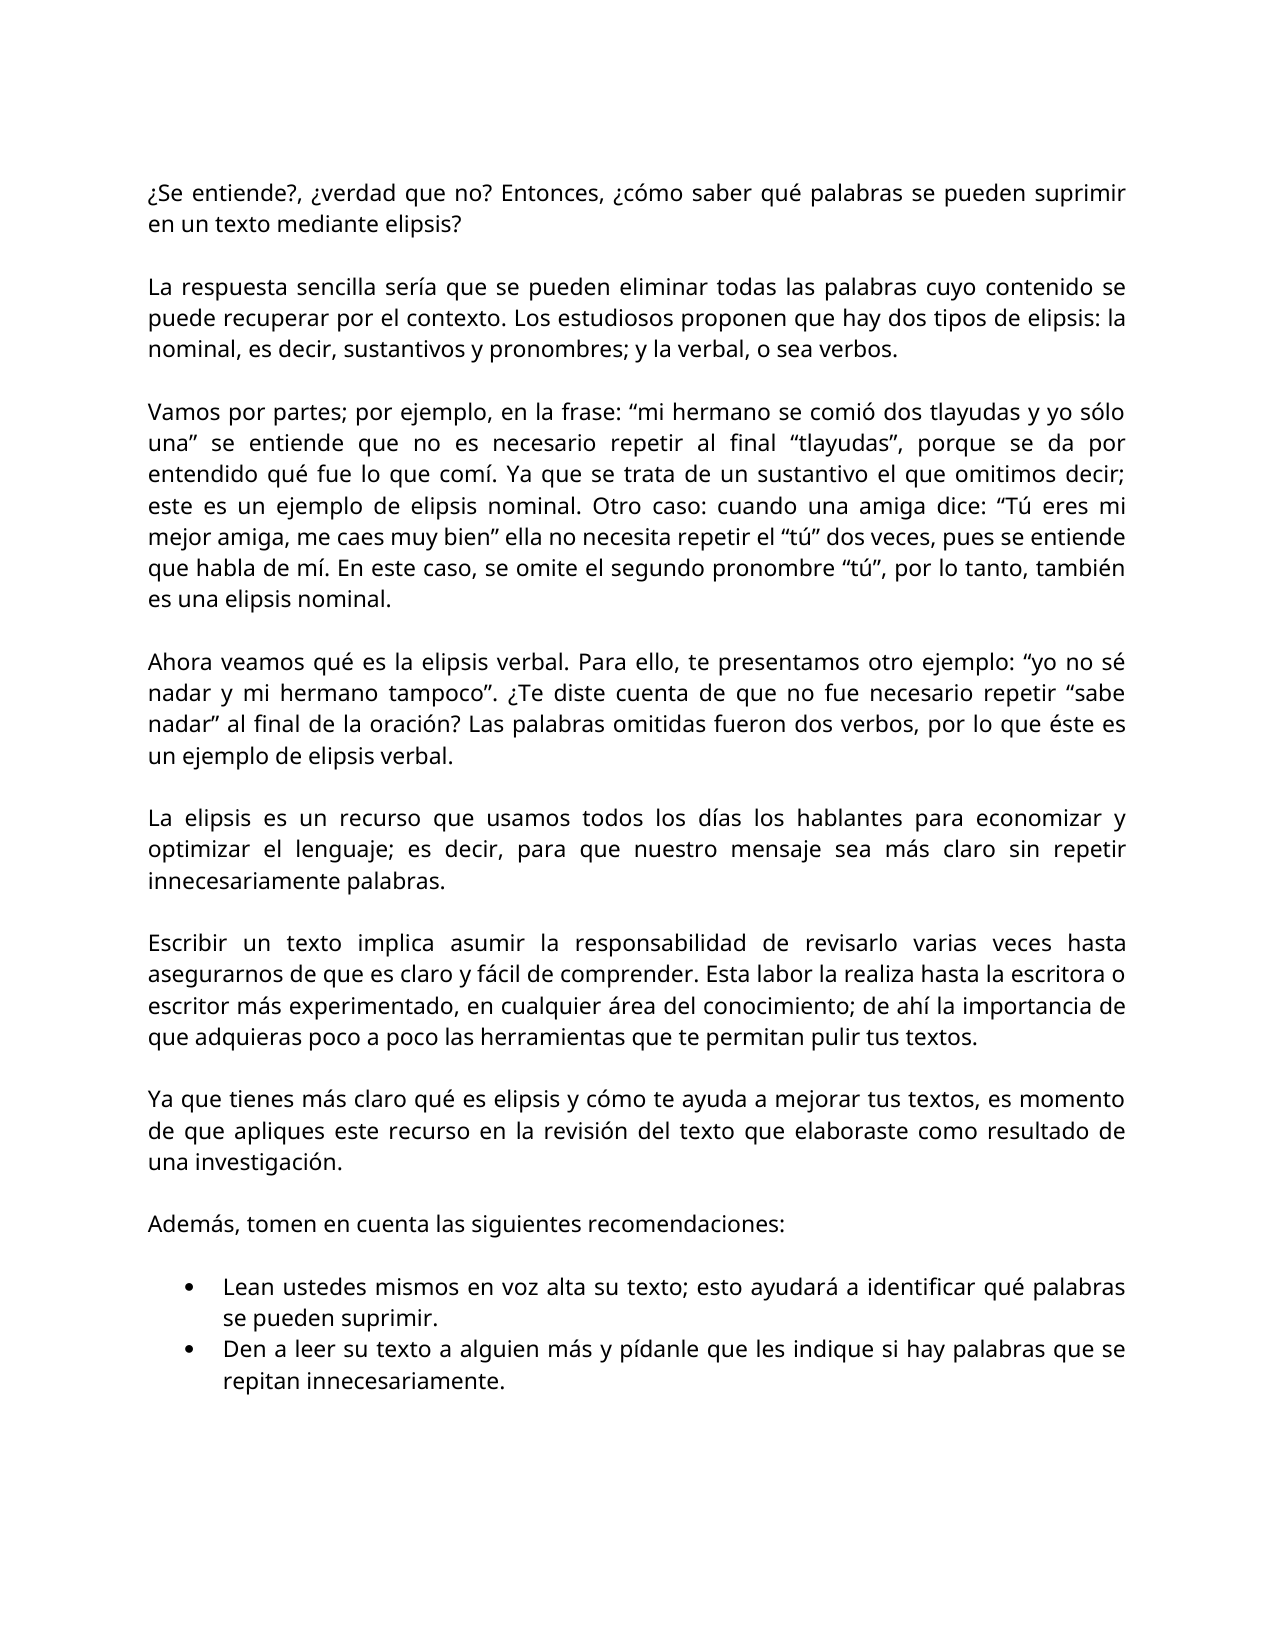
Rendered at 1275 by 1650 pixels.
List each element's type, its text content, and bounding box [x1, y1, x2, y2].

text La elipsis es un recurso que usamos todos los días los hablantes para economizar y optimizar el lenguaje; es decir, para que nuestro mensaje sea más claro sin repetir innecesariamente palabras. [148, 802, 1127, 896]
list Den a leer su texto a alguien más y pídanle que les indique si hay palabras que se repitan innecesariamente. [185, 1333, 1127, 1396]
text Ahora veamos qué es la elipsis verbal. Para ello, te presentamos otro ejemplo: “yo no sé nadar y mi hermano tampoco”. ¿Te diste cuenta de que no fue necesario repetir “sabe nadar” al final de la oración? Las palabras omitidas fueron dos verbos, por lo que éste es un ejemplo de elipsis verbal. [148, 646, 1127, 771]
text La respuesta sencilla sería que se pueden eliminar todas las palabras cuyo contenido se puede recuperar por el contexto. Los estudiosos proponen que hay dos tipos de elipsis: la nominal, es decir, sustantivos y pronombres; y la verbal, o sea verbos. [148, 271, 1127, 365]
text ¿Se entiende?, ¿verdad que no? Entonces, ¿cómo saber qué palabras se pueden suprimir en un texto mediante elipsis? [148, 177, 1127, 240]
list Lean ustedes mismos en voz alta su texto; esto ayudará a identificar qué palabras se pueden suprimir. [185, 1271, 1127, 1333]
text Ya que tienes más claro qué es elipsis y cómo te ayuda a mejorar tus textos, es momento de que apliques este recurso en la revisión del texto que elaboraste como resultado de una investigación. [148, 1083, 1127, 1177]
text Escribir un texto implica asumir la responsabilidad de revisarlo varias veces hasta asegurarnos de que es claro y fácil de comprender. Esta labor la realiza hasta la escritora o escritor más experimentado, en cualquier área del conocimiento; de ahí la importancia de que adquieras poco a poco las herramientas que te permitan pulir tus textos. [148, 927, 1127, 1052]
text Vamos por partes; por ejemplo, en la frase: “mi hermano se comió dos tlayudas y yo sólo una” se entiende que no es necesario repetir al final “tlayudas”, porque se da por entendido qué fue lo que comí. Ya que se trata de un sustantivo el que omitimos decir; este es un ejemplo de elipsis nominal. Otro caso: cuando una amiga dice: “Tú eres mi mejor amiga, me caes muy bien” ella no necesita repetir el “tú” dos veces, pues se entiende que habla de mí. En este caso, se omite el segundo pronombre “tú”, por lo tanto, también es una elipsis nominal. [148, 396, 1127, 615]
text Además, tomen en cuenta las siguientes recomendaciones: [148, 1208, 1127, 1240]
